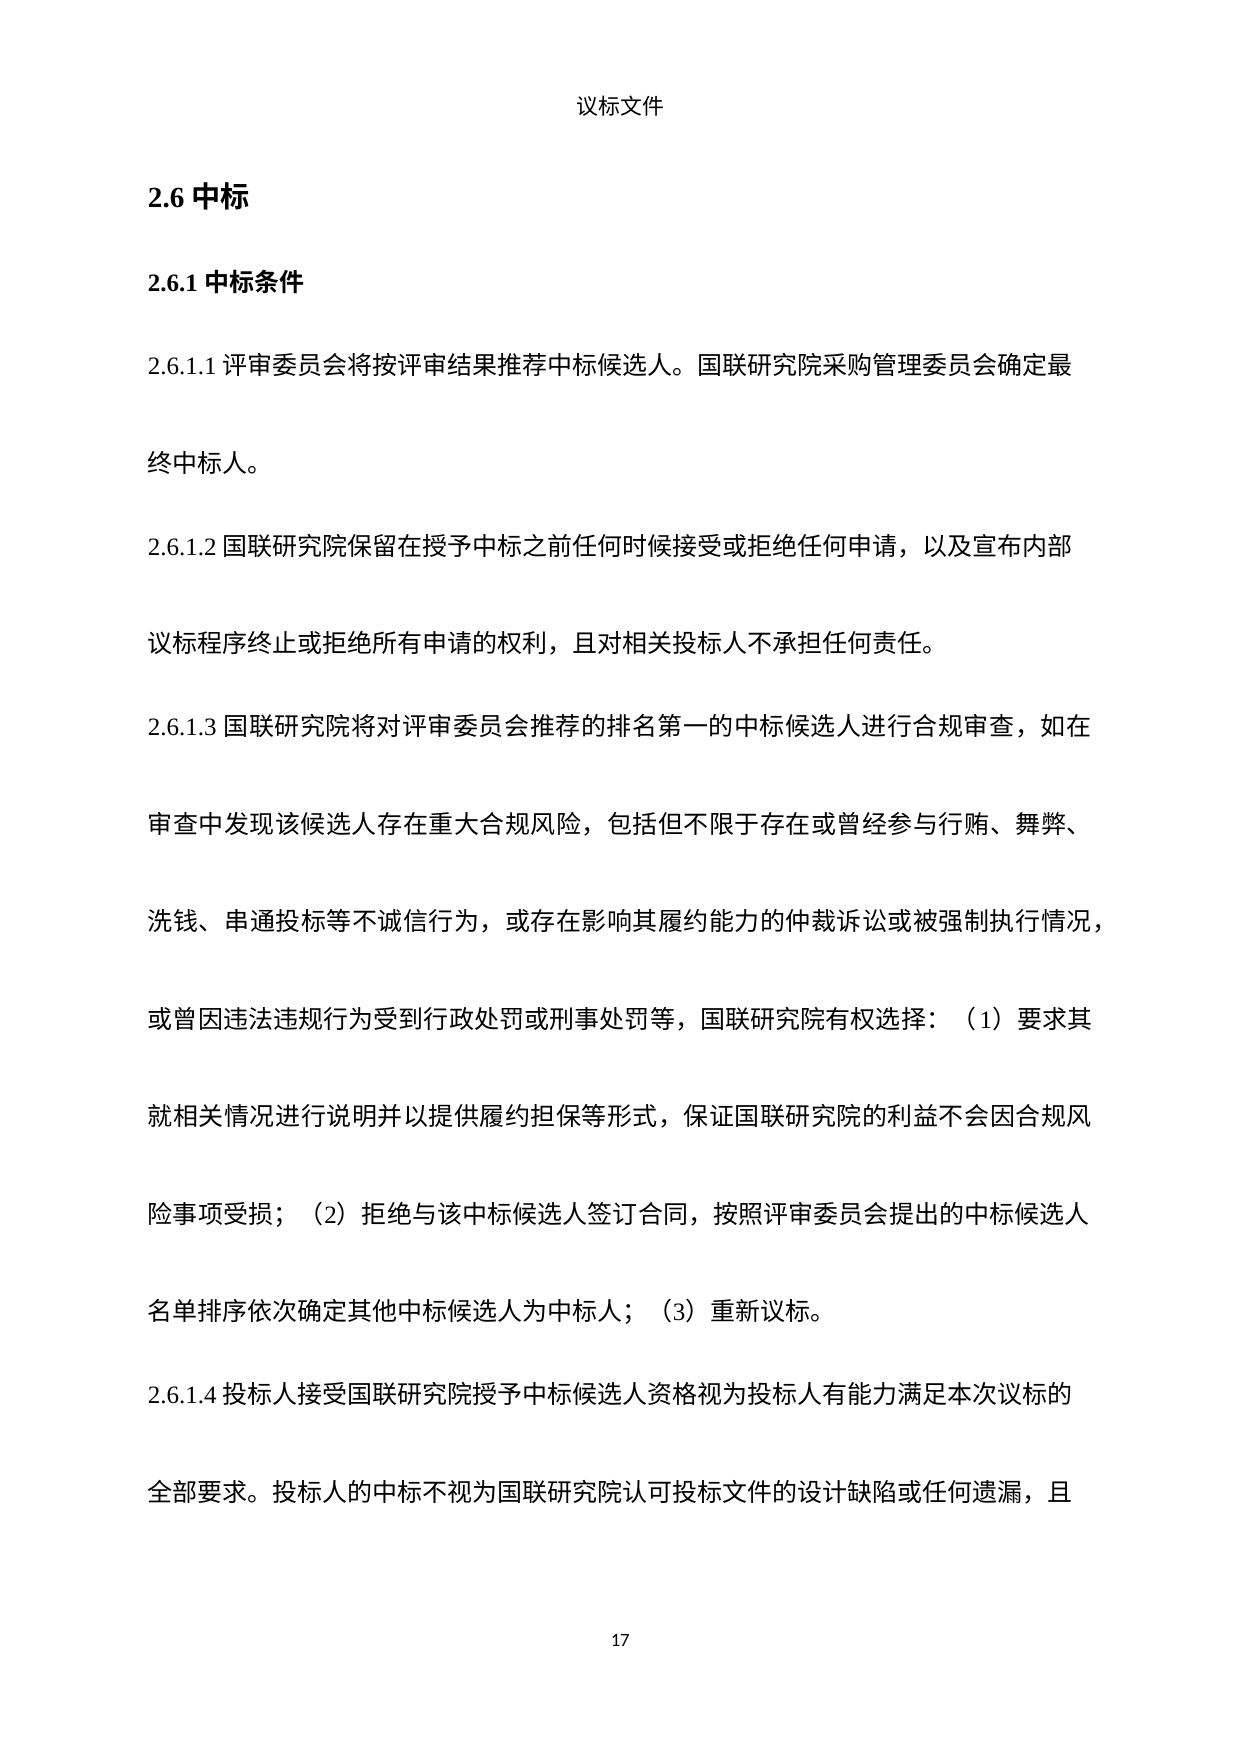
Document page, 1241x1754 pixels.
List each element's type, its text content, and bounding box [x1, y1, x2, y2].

text 2.6.1.3 国联研究院将对评审委员会推荐的排名第一的中标候选人进行合规审查，如在审查中发现该候选人存在重大合规风险，包括但不限于存在或曾经参与行贿、舞弊、洗钱、串通投标等不诚信行为，或存在影响其履约能力的仲裁诉讼或被强制执行情况，或曾因违法违规行为受到行政处罚或刑事处罚等，国联研究院有权选择：（1）要求其就相关情况进行说明并以提供履约担保等形式，保证国联研究院的利益不会因合规风险事项受损；（2）拒绝与该中标候选人签订合同，按照评审委员会提出的中标候选人名单排序依次确定其他中标候选人为中标人；（3）重新议标。 [148, 692, 1092, 1342]
text 2.6.1.1 评审委员会将按评审结果推荐中标候选人。国联研究院采购管理委员会确定最终中标人。 [148, 331, 1092, 494]
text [148, 1361, 1092, 1523]
text 2.6 中标 [148, 162, 1092, 227]
text 2.6.1 中标条件 [148, 248, 1092, 313]
text 2.6.1.2 国联研究院保留在授予中标之前任何时候接受或拒绝任何申请，以及宣布内部议标程序终止或拒绝所有申请的权利，且对相关投标人不承担任何责任。 [148, 512, 1092, 674]
